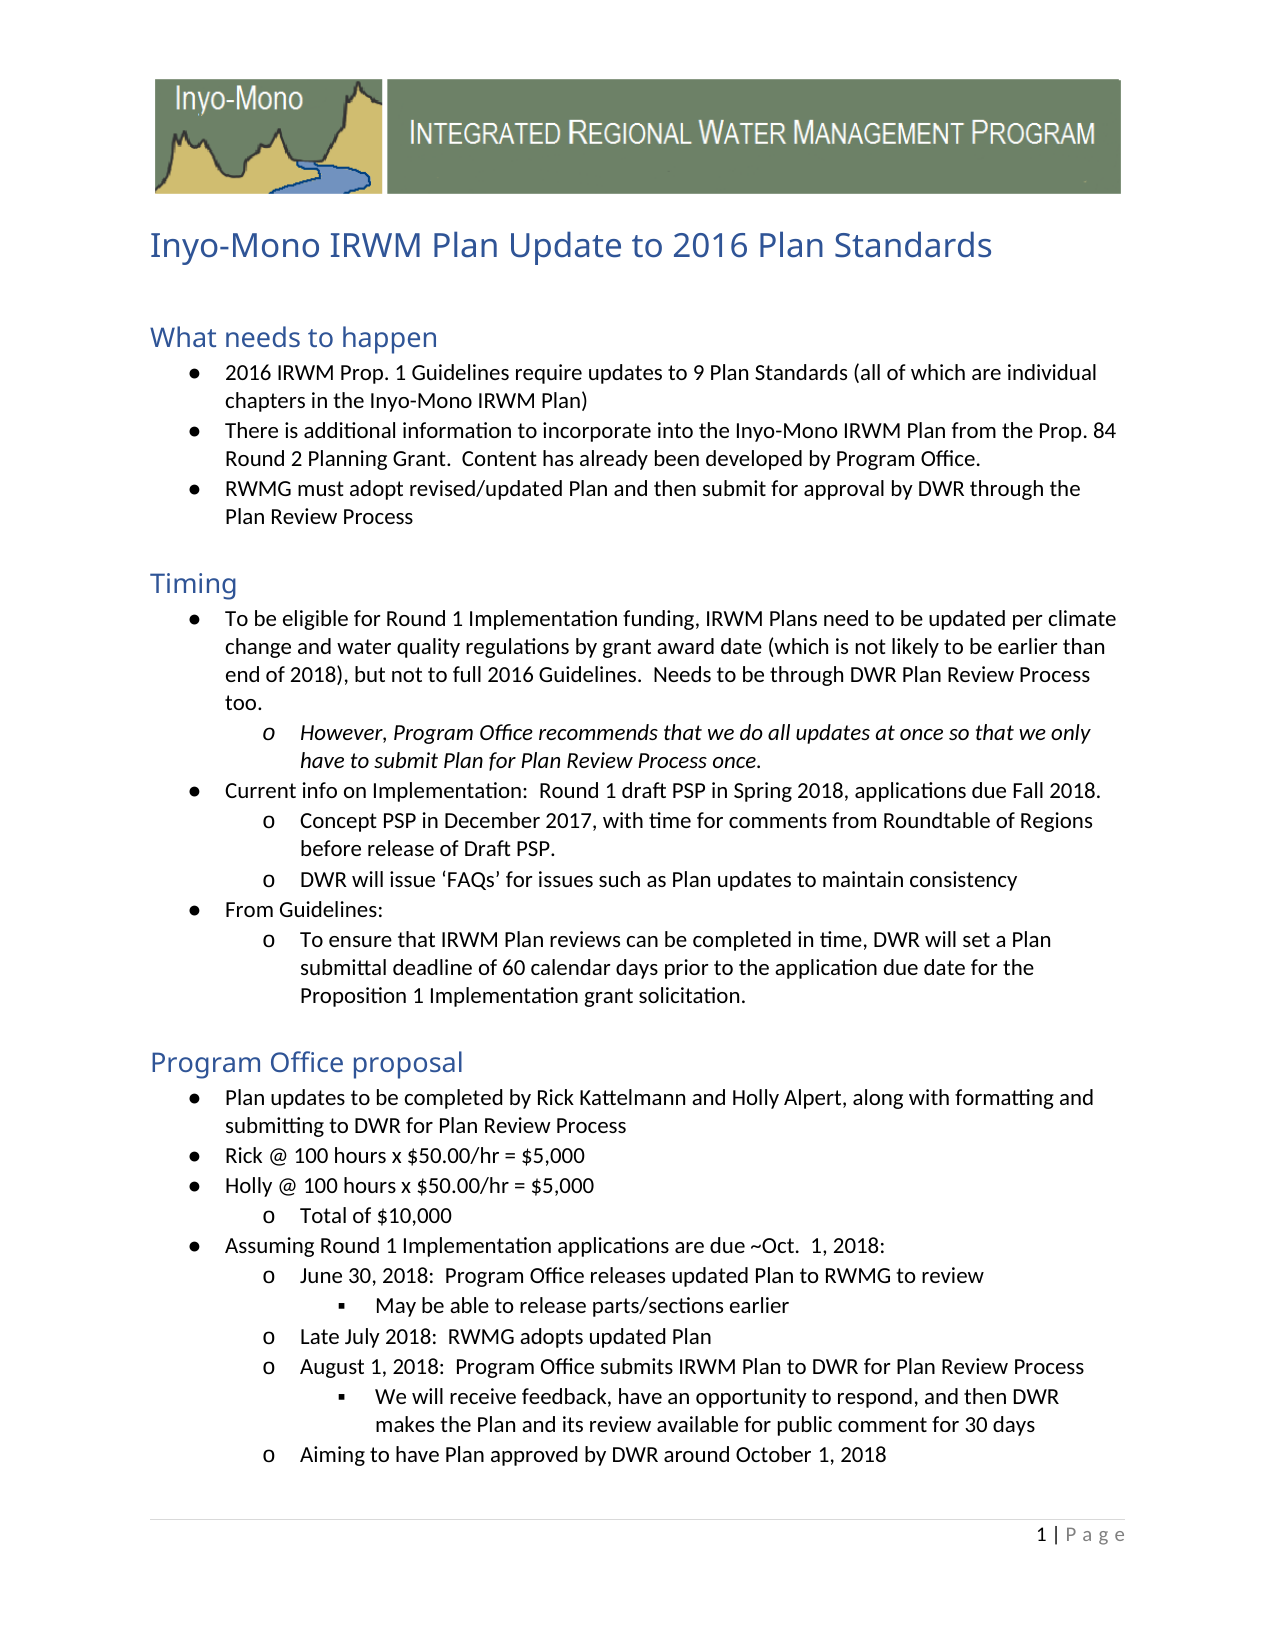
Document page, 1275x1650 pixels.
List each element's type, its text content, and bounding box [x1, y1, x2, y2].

list Total of $10,000 [262, 1201, 1125, 1229]
list To ensure that IRWM Plan reviews can be completed in time, DWR will set a Plan submittal deadline of 60 calendar days prior to the application due date for the Proposition 1 Implementation grant solicitation. [262, 925, 1125, 1009]
picture [150, 75, 1125, 198]
list August 1, 2018: Program Office submits IRWM Plan to DWR for Plan Review Process [262, 1352, 1125, 1380]
list Rick @ 100 hours x $50.00/hr = $5,000 [187, 1141, 1125, 1169]
subtitle Inyo-Mono IRWM Plan Update to 2016 Plan Standards [150, 222, 1125, 268]
list DWR will issue ‘FAQs’ for issues such as Plan updates to maintain consistency [262, 865, 1125, 893]
list 2016 IRWM Prop. 1 Guidelines require updates to 9 Plan Standards (all of which are individual chapters in the Inyo-Mono IRWM Plan) [187, 358, 1125, 414]
list Plan updates to be completed by Rick Kattelmann and Holly Alpert, along with formatting and submitting to DWR for Plan Review Process [187, 1083, 1125, 1139]
list However, Program Office recommends that we do all updates at once so that we only have to submit Plan for Plan Review Process once. [262, 718, 1125, 774]
list From Guidelines: [187, 895, 1125, 923]
list Assuming Round 1 Implementation applications are due ~Oct. 1, 2018: [187, 1231, 1125, 1259]
list RWMG must adopt revised/updated Plan and then submit for approval by DWR through the Plan Review Process [187, 474, 1125, 530]
subtitle Timing [150, 564, 1125, 601]
subtitle Program Office proposal [150, 1043, 1125, 1080]
list Late July 2018: RWMG adopts updated Plan [262, 1322, 1125, 1350]
list Concept PSP in December 2017, with time for comments from Roundtable of Regions before release of Draft PSP. [262, 807, 1125, 863]
list There is additional information to incorporate into the Inyo-Mono IRWM Plan from the Prop. 84 Round 2 Planning Grant. Content has already been developed by Program Office. [187, 416, 1125, 472]
list Aiming to have Plan approved by DWR around October 1, 2018 [262, 1440, 1125, 1468]
list May be able to release parts/sections earlier [337, 1292, 1125, 1320]
list June 30, 2018: Program Office releases updated Plan to RWMG to review [262, 1262, 1125, 1289]
list To be eligible for Round 1 Implementation funding, IRWM Plans need to be updated per climate change and water quality regulations by grant award date (which is not likely to be earlier than end of 2018), but not to full 2016 Guidelines. Needs to be through DWR Plan Review Process too. [187, 604, 1125, 716]
list Current info on Implementation: Round 1 draft PSP in Spring 2018, applications due Fall 2018. [187, 776, 1125, 804]
list Holly @ 100 hours x $50.00/hr = $5,000 [187, 1171, 1125, 1199]
list We will receive feedback, have an opportunity to respond, and then DWR makes the Plan and its review available for public comment for 30 days [337, 1382, 1125, 1438]
subtitle What needs to happen [150, 318, 1125, 355]
